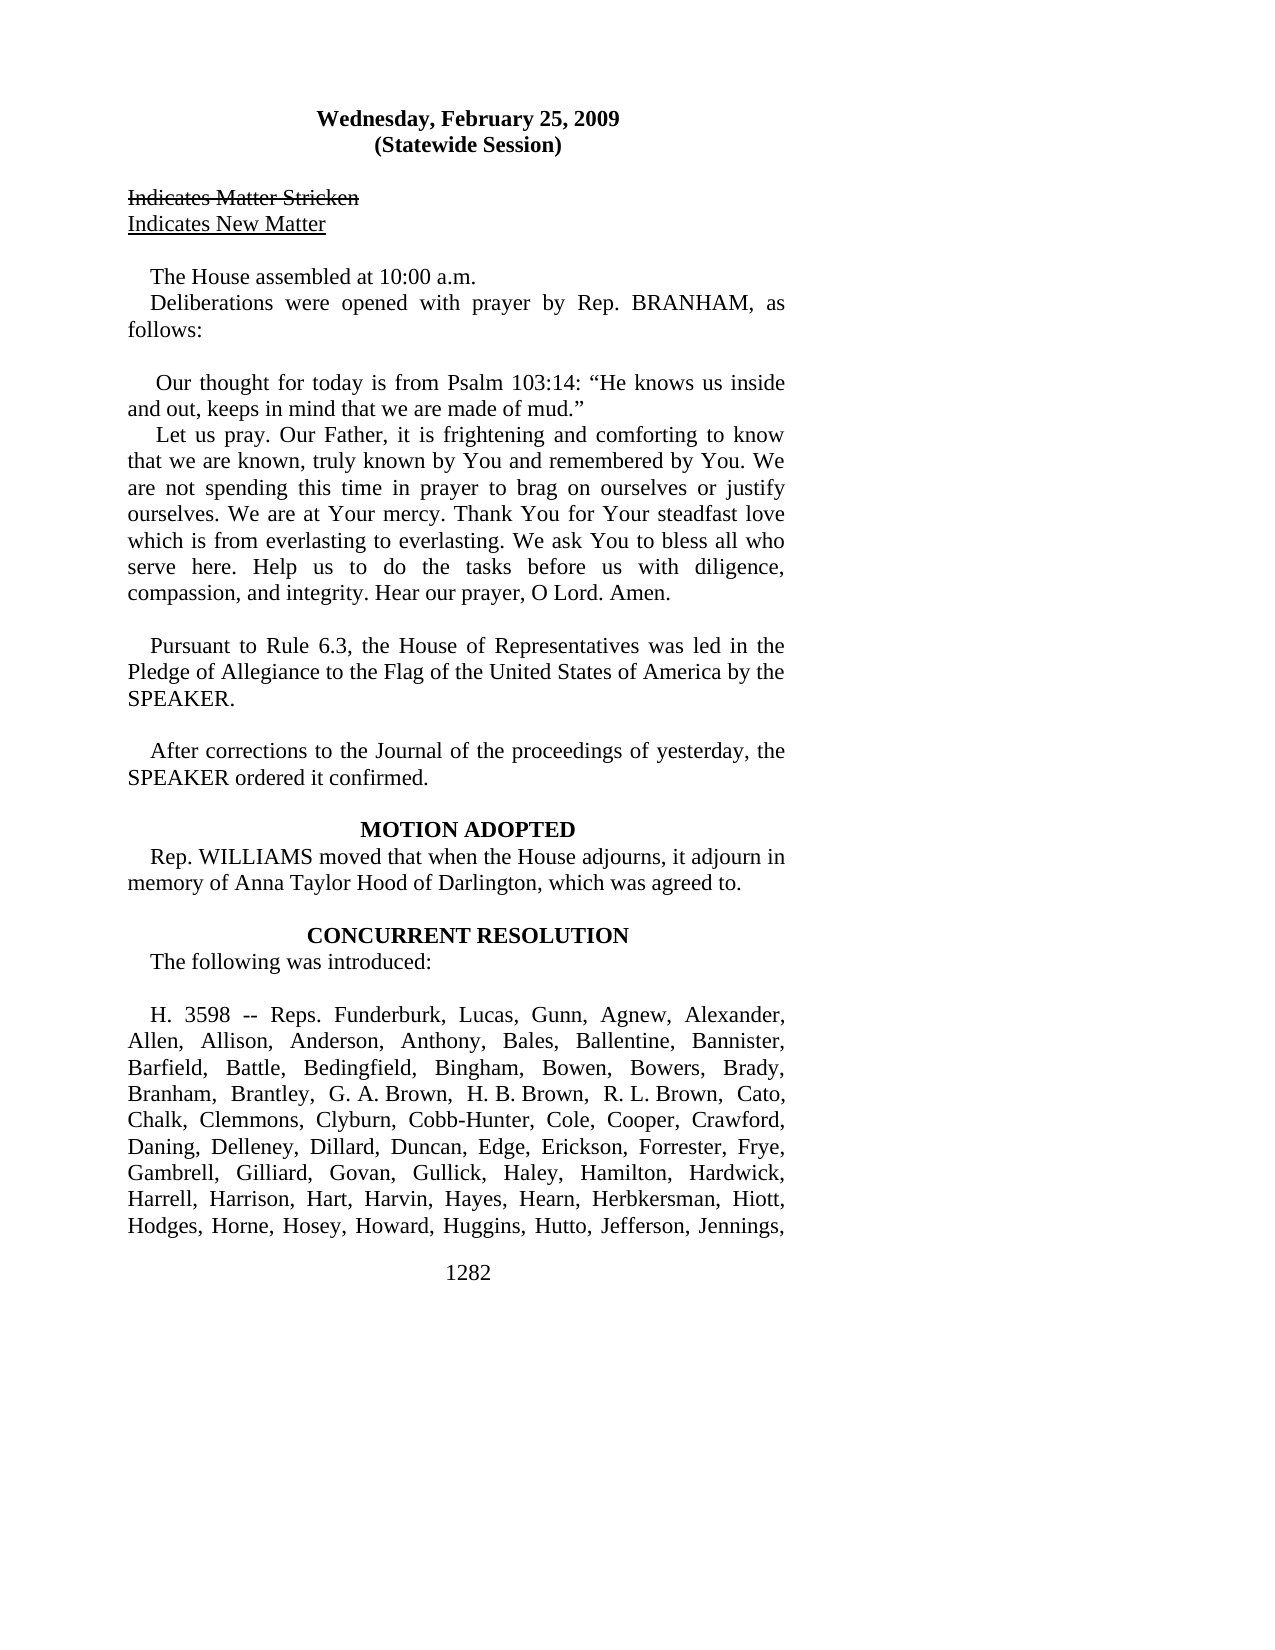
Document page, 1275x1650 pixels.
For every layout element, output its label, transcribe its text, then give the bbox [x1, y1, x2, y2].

text Rep. WILLIAMS moved that when the House adjourns, it adjourn in memory of Anna Taylor Hood of Darlington, which was agreed to. [127, 843, 786, 896]
text Our thought for today is from Psalm 103:14: “He knows us inside and out, keeps in mind that we are made of mud.” [127, 368, 786, 421]
text Indicates Matter Stricken [127, 184, 786, 210]
text Let us pray. Our Father, it is frightening and comforting to know that we are known, truly known by You and remembered by You. We are not spending this time in prayer to brag on ourselves or justify ourselves. We are at Your mercy. Thank You for Your steadfast love which is from everlasting to everlasting. We ask You to bless all who serve here. Help us to do the tasks before us with diligence, compassion, and integrity. Hear our prayer, O Lord. Amen. [127, 421, 786, 606]
text The following was introduced: [127, 948, 786, 975]
text CONCURRENT RESOLUTION [127, 922, 786, 948]
text MOTION ADOPTED [127, 817, 786, 843]
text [127, 1001, 786, 1238]
text The House assembled at 10:00 a.m. [127, 263, 786, 289]
text Indicates New Matter [127, 210, 786, 237]
text After corrections to the Journal of the proceedings of yesterday, the SPEAKER ordered it confirmed. [127, 737, 786, 790]
text Pursuant to Rule 6.3, the House of Representatives was led in the Pledge of Allegiance to the Flag of the United States of America by the SPEAKER. [127, 632, 786, 711]
text Deliberations were opened with prayer by Rep. BRANHAM, as follows: [127, 289, 786, 342]
